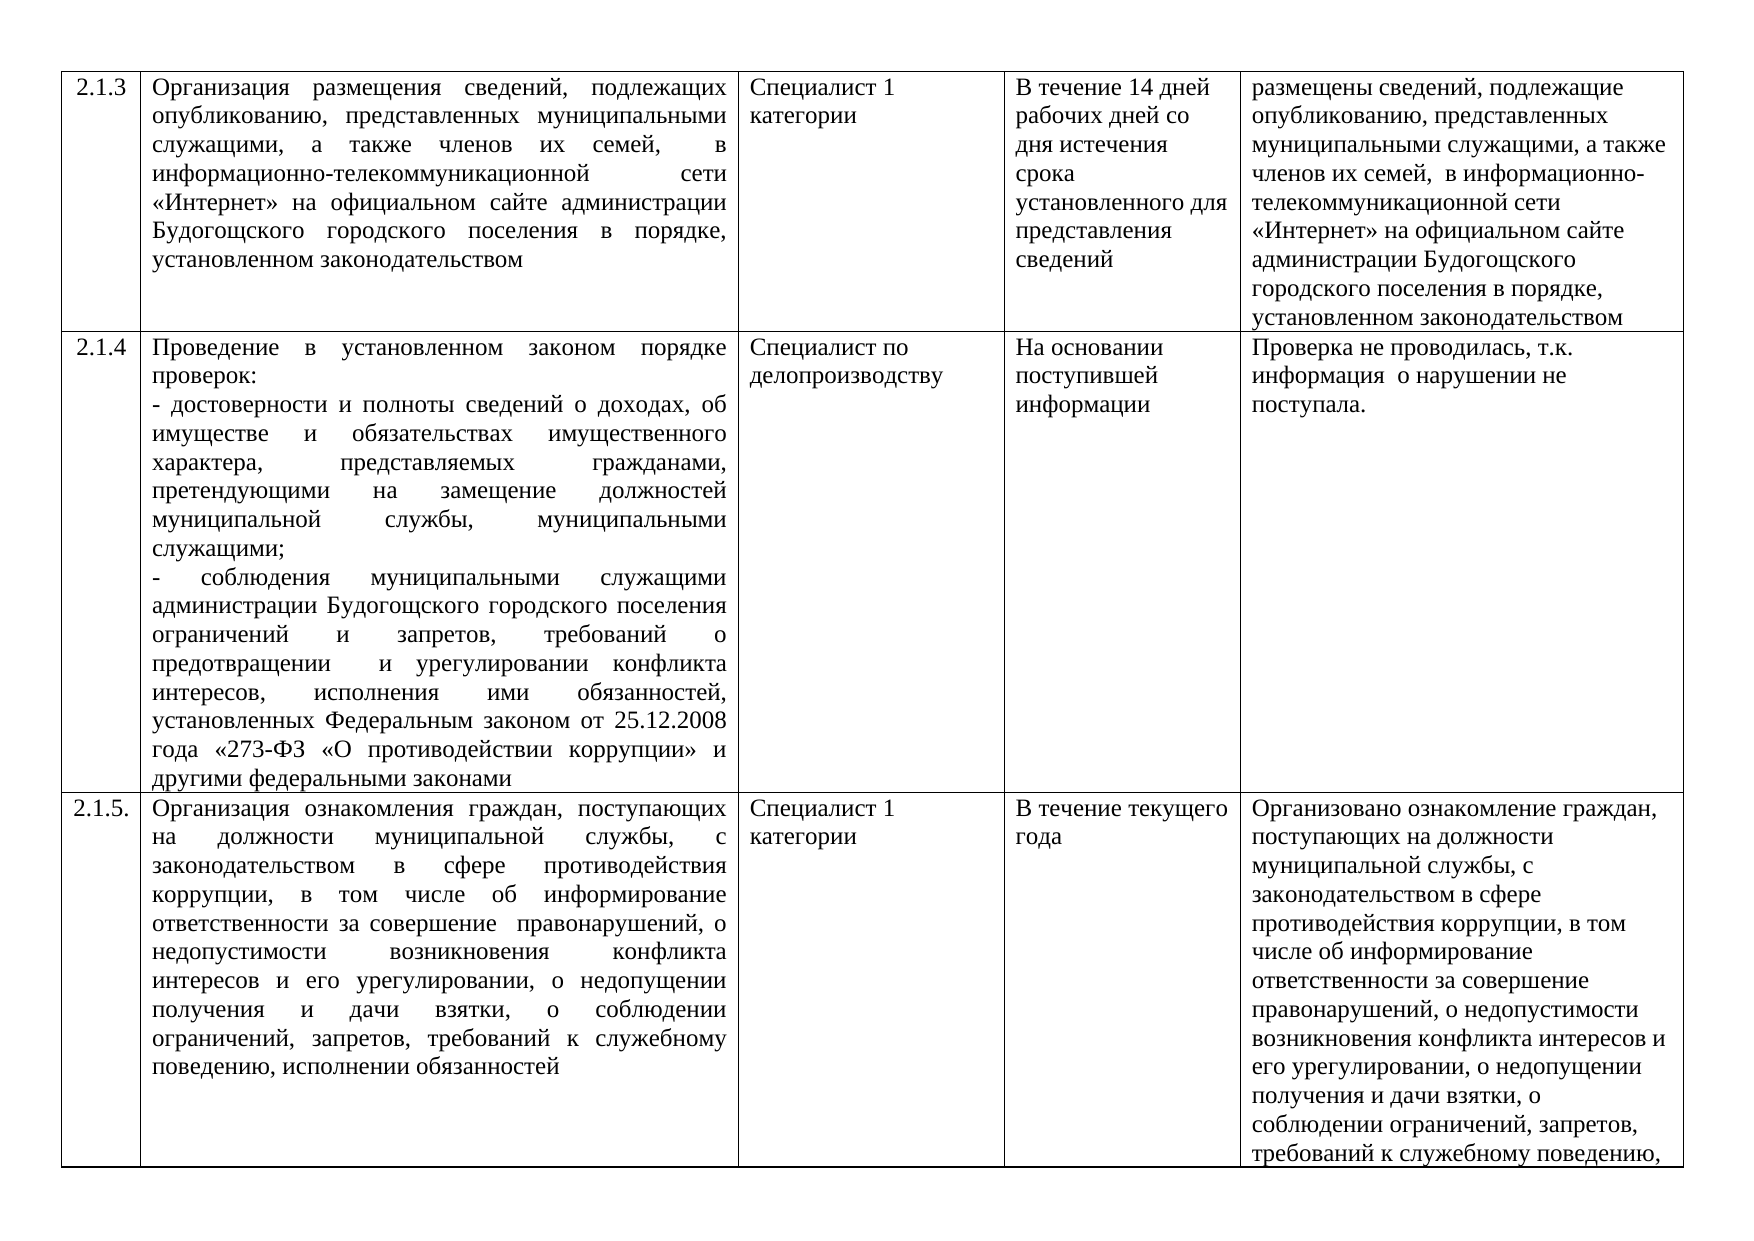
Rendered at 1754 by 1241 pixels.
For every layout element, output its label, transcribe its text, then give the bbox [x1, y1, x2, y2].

table_cell Проверка не проводилась, т.к. информация о нарушении не поступала. [1241, 332, 1683, 792]
table_cell Проведение в установленном законом порядке проверок: - достоверности и полноты сведений о доходах, об имуществе и обязательствах имущественного характера, представляемых гражданами, претендующими на замещение должностей муниципальной службы, муниципальными служащими; - соблюдения муниципальными служащими администрации Будогощского городского поселения ограничений и запретов, требований о предотвращении и урегулировании конфликта интересов, исполнения ими обязанностей, установленных Федеральным законом от 25.12.2008 года «273-ФЗ «О противодействии коррупции» и другими федеральными законами [141, 332, 738, 792]
table_cell 2.1.3 [62, 72, 140, 331]
table_cell 2.1.4 [62, 332, 140, 792]
table_cell Организация размещения сведений, подлежащих опубликованию, представленных муниципальными служащими, а также членов их семей, в информационно-телекоммуникационной сети «Интернет» на официальном сайте администрации Будогощского городского поселения в порядке, установленном законодательством [141, 72, 738, 331]
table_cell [739, 793, 1004, 1166]
table_cell Специалист по делопроизводству [739, 332, 1004, 792]
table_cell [1005, 793, 1240, 1166]
table_cell 2.1.5. [62, 793, 140, 1166]
table_cell Специалист 1 категории [739, 72, 1004, 331]
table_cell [141, 793, 738, 1166]
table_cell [1241, 793, 1683, 1166]
table_cell В течение 14 дней рабочих дней со дня истечения срока установленного для представления сведений [1005, 72, 1240, 331]
table_cell размещены сведений, подлежащие опубликованию, представленных муниципальными служащими, а также членов их семей, в информационно-телекоммуникационной сети «Интернет» на официальном сайте администрации Будогощского городского поселения в порядке, установленном законодательством [1241, 72, 1683, 331]
table_cell На основании поступившей информации [1005, 332, 1240, 792]
